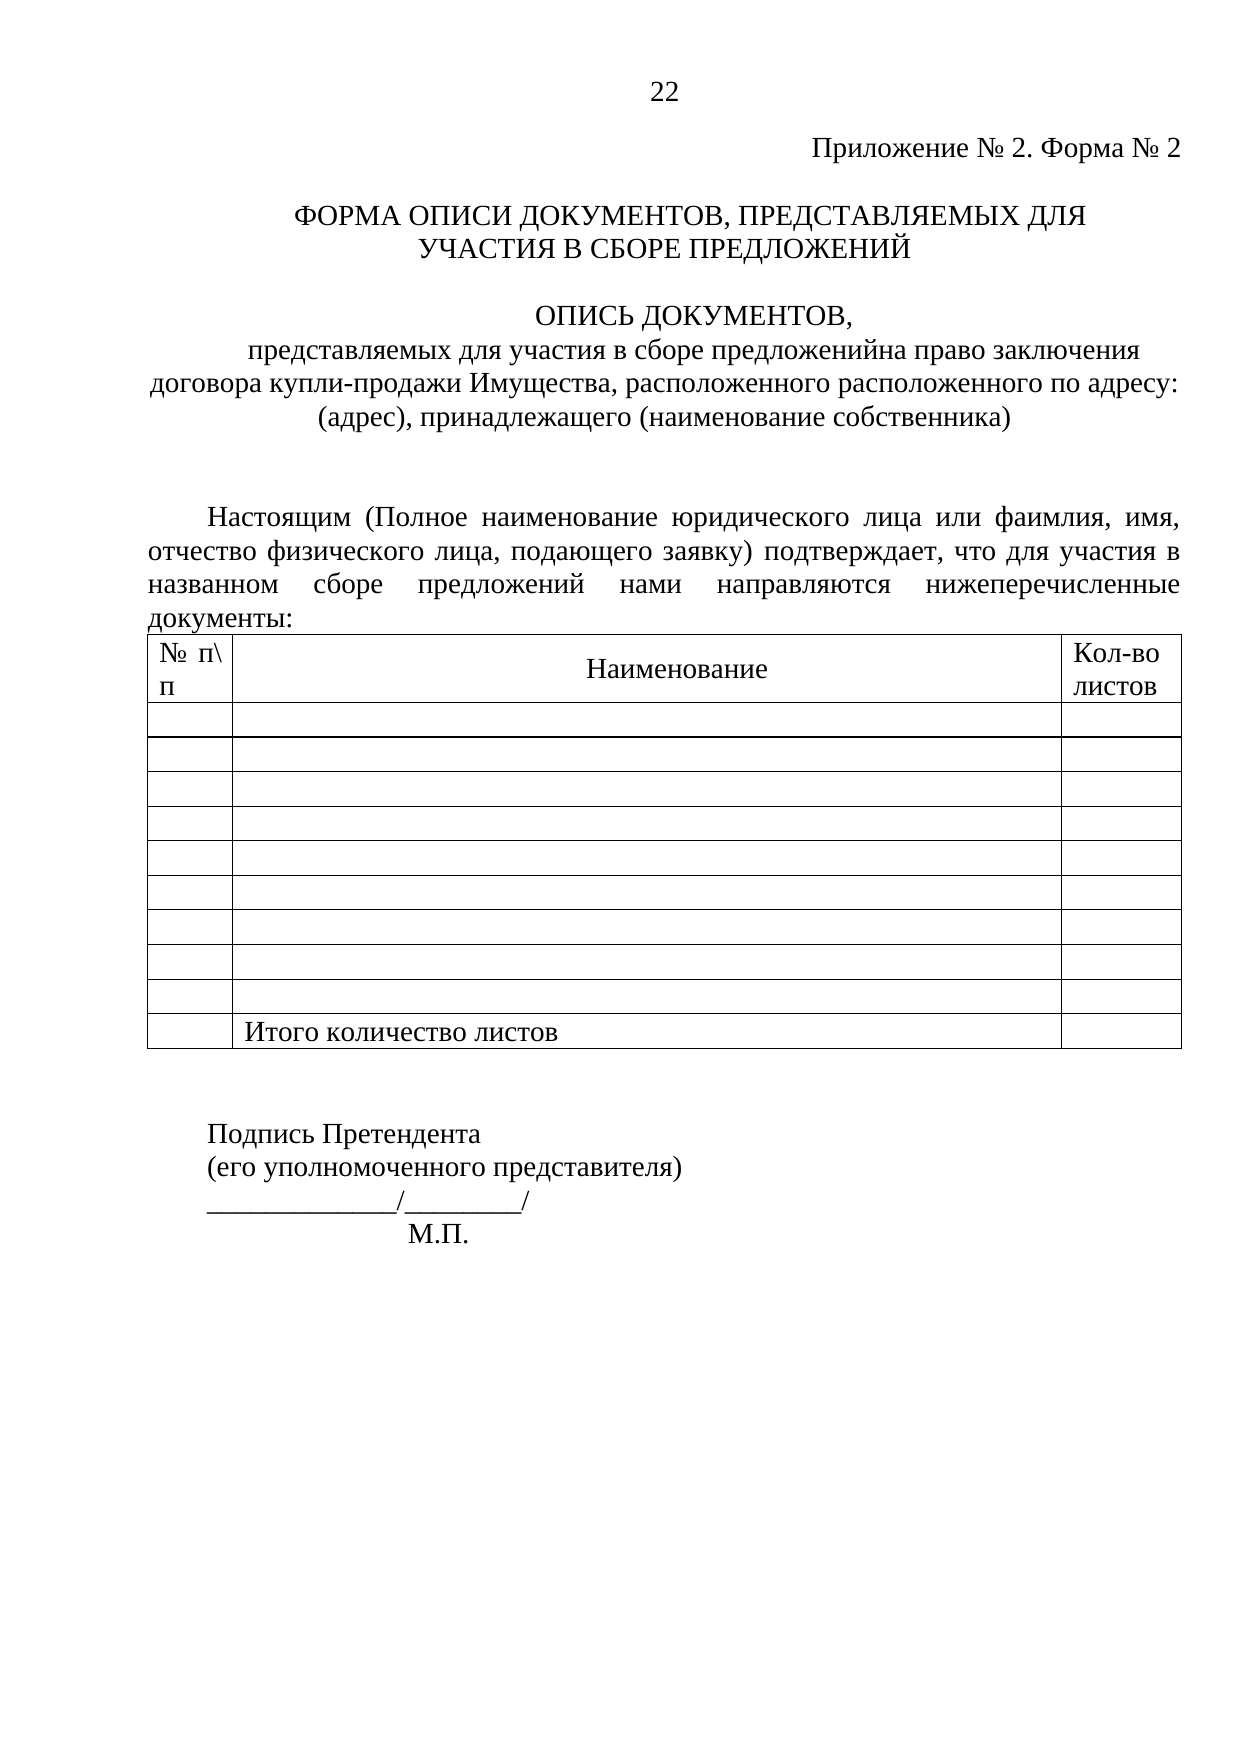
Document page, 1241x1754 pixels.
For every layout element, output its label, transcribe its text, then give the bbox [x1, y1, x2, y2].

table_header Наименование [233, 635, 1061, 702]
table_cell [233, 945, 1061, 978]
subtitle Приложение № 2. Форма № 2 [148, 131, 1181, 164]
text ФОРМА ОПИСИ ДОКУМЕНТОВ, ПРЕДСТАВЛЯЕМЫХ ДЛЯ УЧАСТИЯ В СБОРЕ ПРЕДЛОЖЕНИЙ [148, 198, 1181, 265]
text _____________/________/ [148, 1183, 1181, 1216]
table_cell [148, 807, 232, 840]
table_cell [1062, 841, 1181, 875]
table_cell Итого количество листов [233, 1014, 1061, 1048]
table_header Кол-во листов [1062, 635, 1181, 702]
table_cell [233, 841, 1061, 875]
table_cell [233, 876, 1061, 909]
table_cell [148, 980, 232, 1013]
table_cell [1062, 910, 1181, 944]
table_cell [233, 738, 1061, 771]
text М.П. [148, 1216, 1181, 1250]
table_cell [148, 1014, 232, 1048]
table_cell [148, 945, 232, 978]
table_cell [1062, 1014, 1181, 1048]
table_cell [233, 910, 1061, 944]
table_cell [148, 738, 232, 771]
text Подпись Претендента [148, 1116, 1181, 1149]
table_cell [233, 807, 1061, 840]
table_cell [1062, 772, 1181, 806]
table_cell [148, 703, 232, 736]
table_cell [1062, 980, 1181, 1013]
table_cell [233, 703, 1061, 736]
table_cell [233, 772, 1061, 806]
table_cell [1062, 807, 1181, 840]
table_cell [1062, 738, 1181, 771]
text Настоящим подтверждает, что для участия в названном сборе предложений нами направляются нижеперечисленные документы: [148, 499, 1181, 634]
text представляемых для участия в сборе предложенийна право заключения договора купли-продажи Имущества, расположенного расположенного по адресу: , принадлежащего [148, 332, 1181, 432]
text ОПИСЬ ДОКУМЕНТОВ, [148, 298, 1181, 332]
table_cell [148, 910, 232, 944]
table_cell [1062, 945, 1181, 978]
table_cell [1062, 703, 1181, 736]
table_cell [148, 876, 232, 909]
table_cell [148, 772, 232, 806]
table_cell [148, 841, 232, 875]
text (его уполномоченного представителя) [148, 1149, 1181, 1183]
table_cell [1062, 876, 1181, 909]
table_cell [233, 980, 1061, 1013]
table_header № п\п [148, 635, 232, 702]
